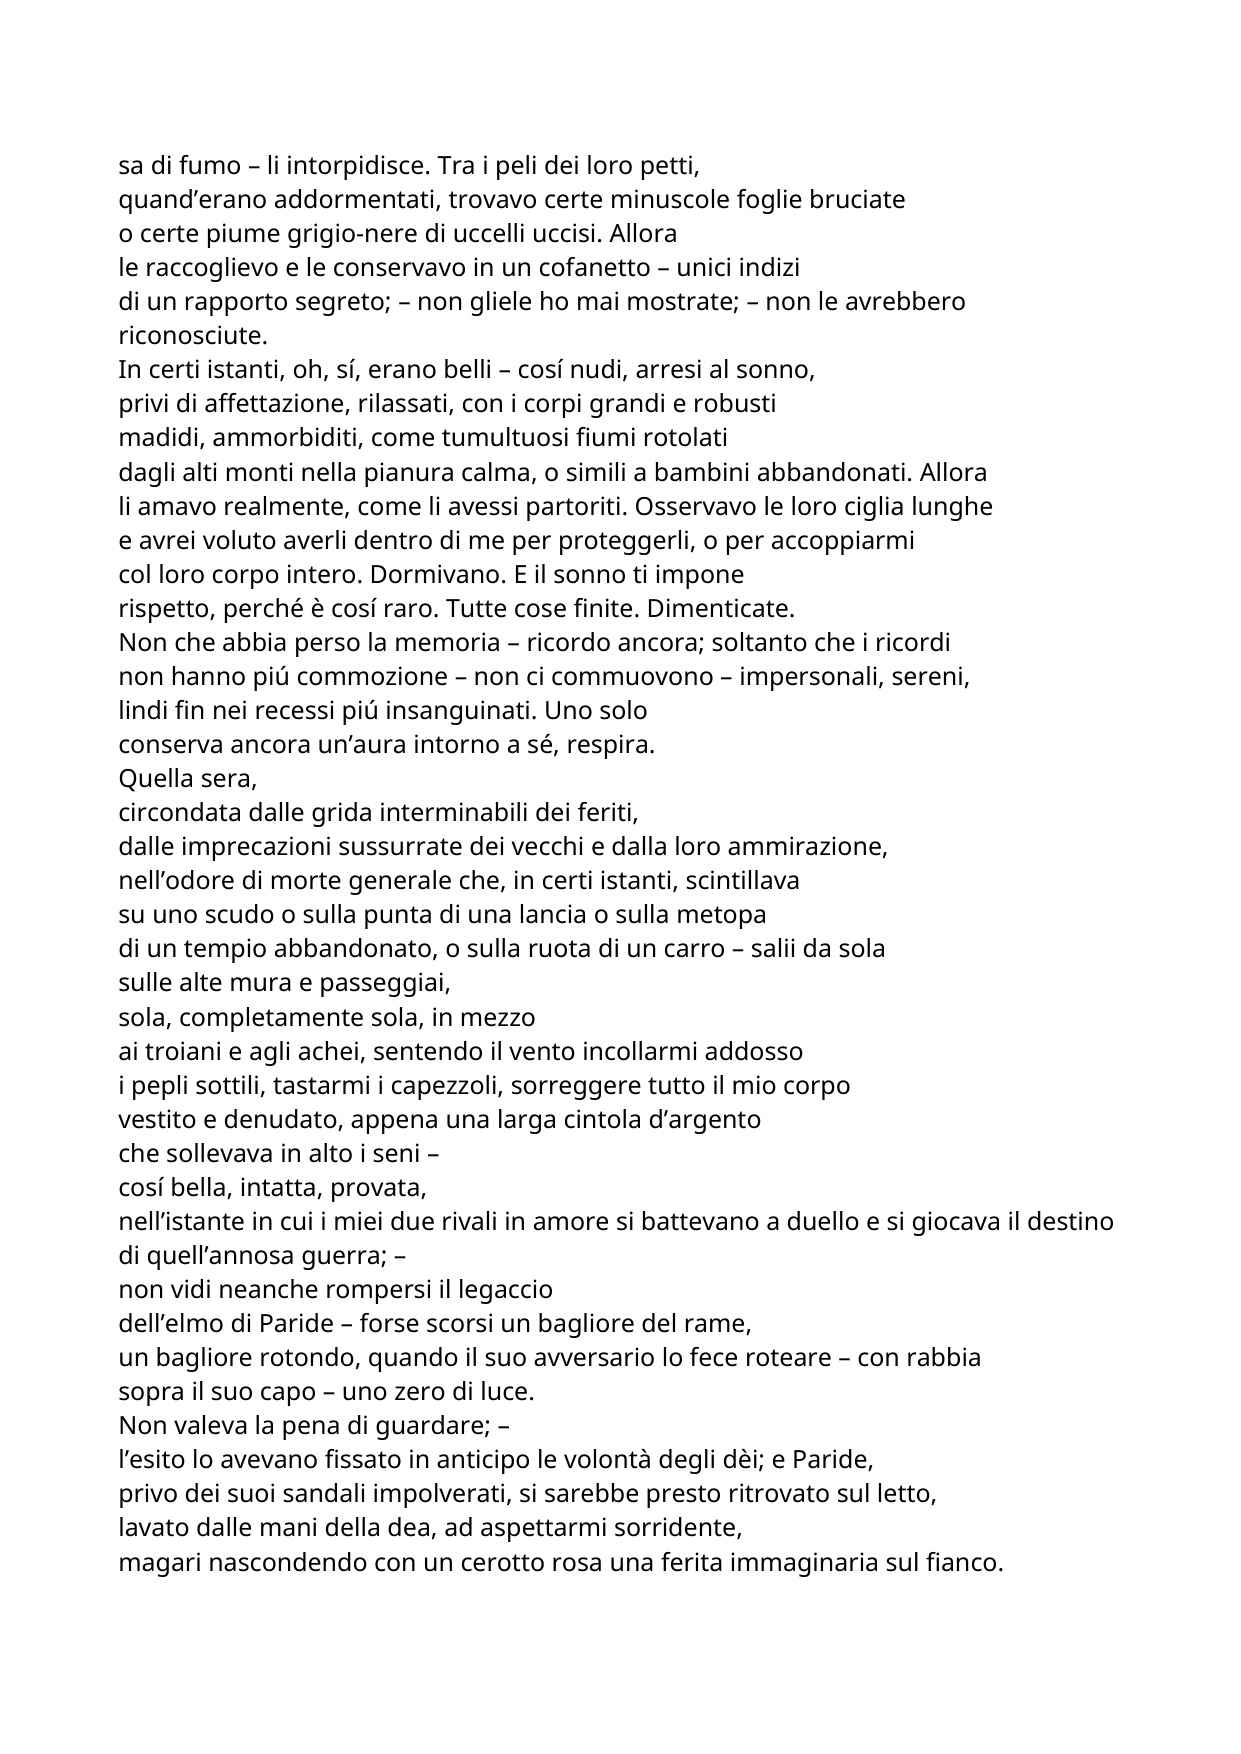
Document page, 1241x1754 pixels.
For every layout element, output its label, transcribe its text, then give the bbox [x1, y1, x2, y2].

text In certi istanti, oh, sí, erano belli – cosí nudi, arresi al sonno, privi di affettazione, rilassati, con i corpi grandi e robusti madidi, ammorbiditi, come tumultuosi fiumi rotolati dagli alti monti nella pianura calma, o simili a bambini abbandonati. Allora li amavo realmente, come li avessi partoriti. Osservavo le loro ciglia lunghe e avrei voluto averli dentro di me per proteggerli, o per accoppiarmi col loro corpo intero. Dormivano. E il sonno ti impone rispetto, perché è cosí raro. Tutte cose finite. Dimenticate. [118, 352, 1122, 624]
text Non che abbia perso la memoria – ricordo ancora; soltanto che i ricordi non hanno piú commozione – non ci commuovono – impersonali, sereni, lindi fin nei recessi piú insanguinati. Uno solo conserva ancora un’aura intorno a sé, respira. Quella sera, circondata dalle grida interminabili dei feriti, dalle imprecazioni sussurrate dei vecchi e dalla loro ammirazione, nell’odore di morte generale che, in certi istanti, scintillava su uno scudo o sulla punta di una lancia o sulla metopa di un tempio abbandonato, o sulla ruota di un carro – salii da sola sulle alte mura e passeggiai, sola, completamente sola, in mezzo ai troiani e agli achei, sentendo il vento incollarmi addosso i pepli sottili, tastarmi i capezzoli, sorreggere tutto il mio corpo vestito e denudato, appena una larga cintola d’argento che sollevava in alto i seni – cosí bella, intatta, provata, nell’istante in cui i miei due rivali in amore si battevano a duello e si giocava il destino di quell’annosa guerra; – non vidi neanche rompersi il legaccio dell’elmo di Paride – forse scorsi un bagliore del rame, un bagliore rotondo, quando il suo avversario lo fece roteare – con rabbia sopra il suo capo – uno zero di luce. Non valeva la pena di guardare; – l’esito lo avevano fissato in anticipo le volontà degli dèi; e Paride, privo dei suoi sandali impolverati, si sarebbe presto ritrovato sul letto, lavato dalle mani della dea, ad aspettarmi sorridente, magari nascondendo con un cerotto rosa una ferita immaginaria sul fianco. [118, 624, 1122, 1578]
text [118, 148, 1122, 352]
